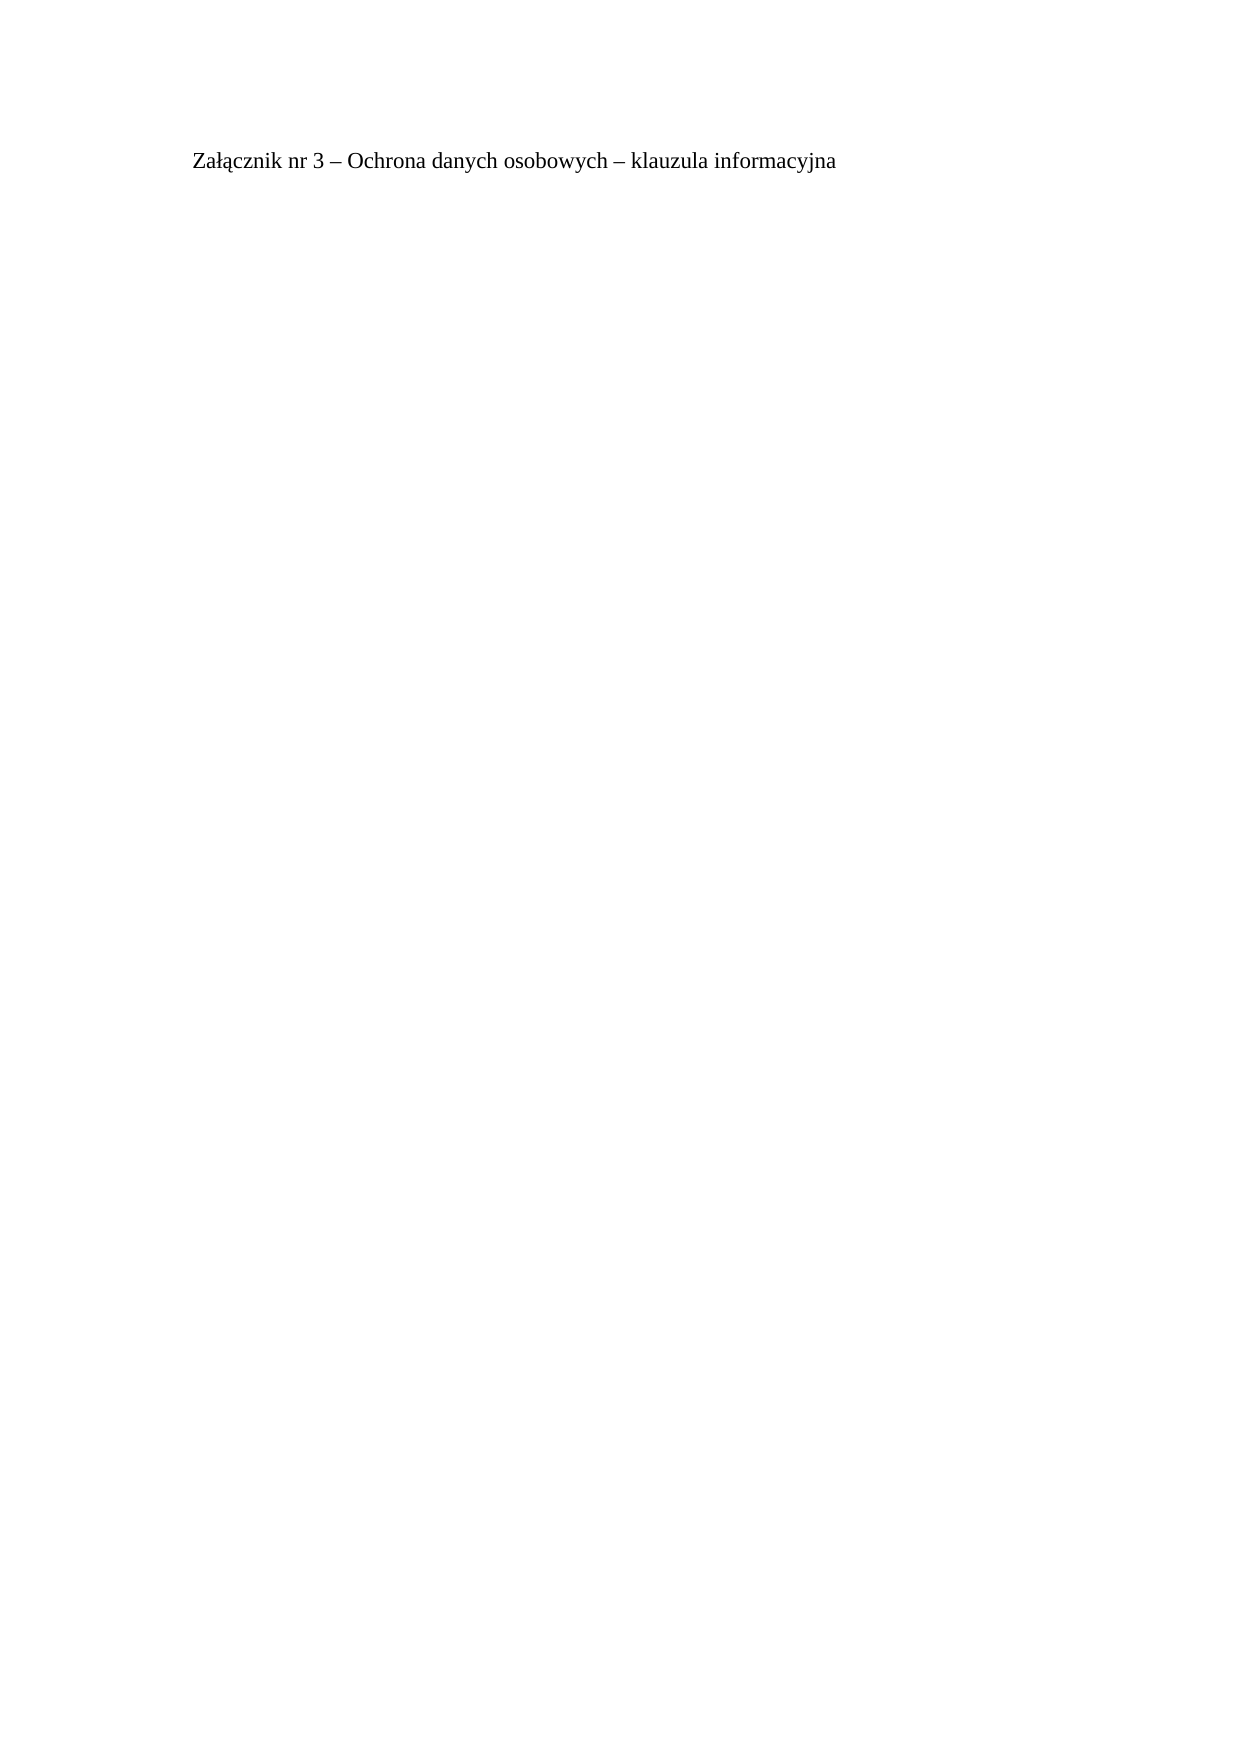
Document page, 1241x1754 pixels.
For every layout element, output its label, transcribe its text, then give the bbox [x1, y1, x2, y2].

text Załącznik nr 3 – Ochrona danych osobowych – klauzula informacyjna [192, 148, 1093, 174]
